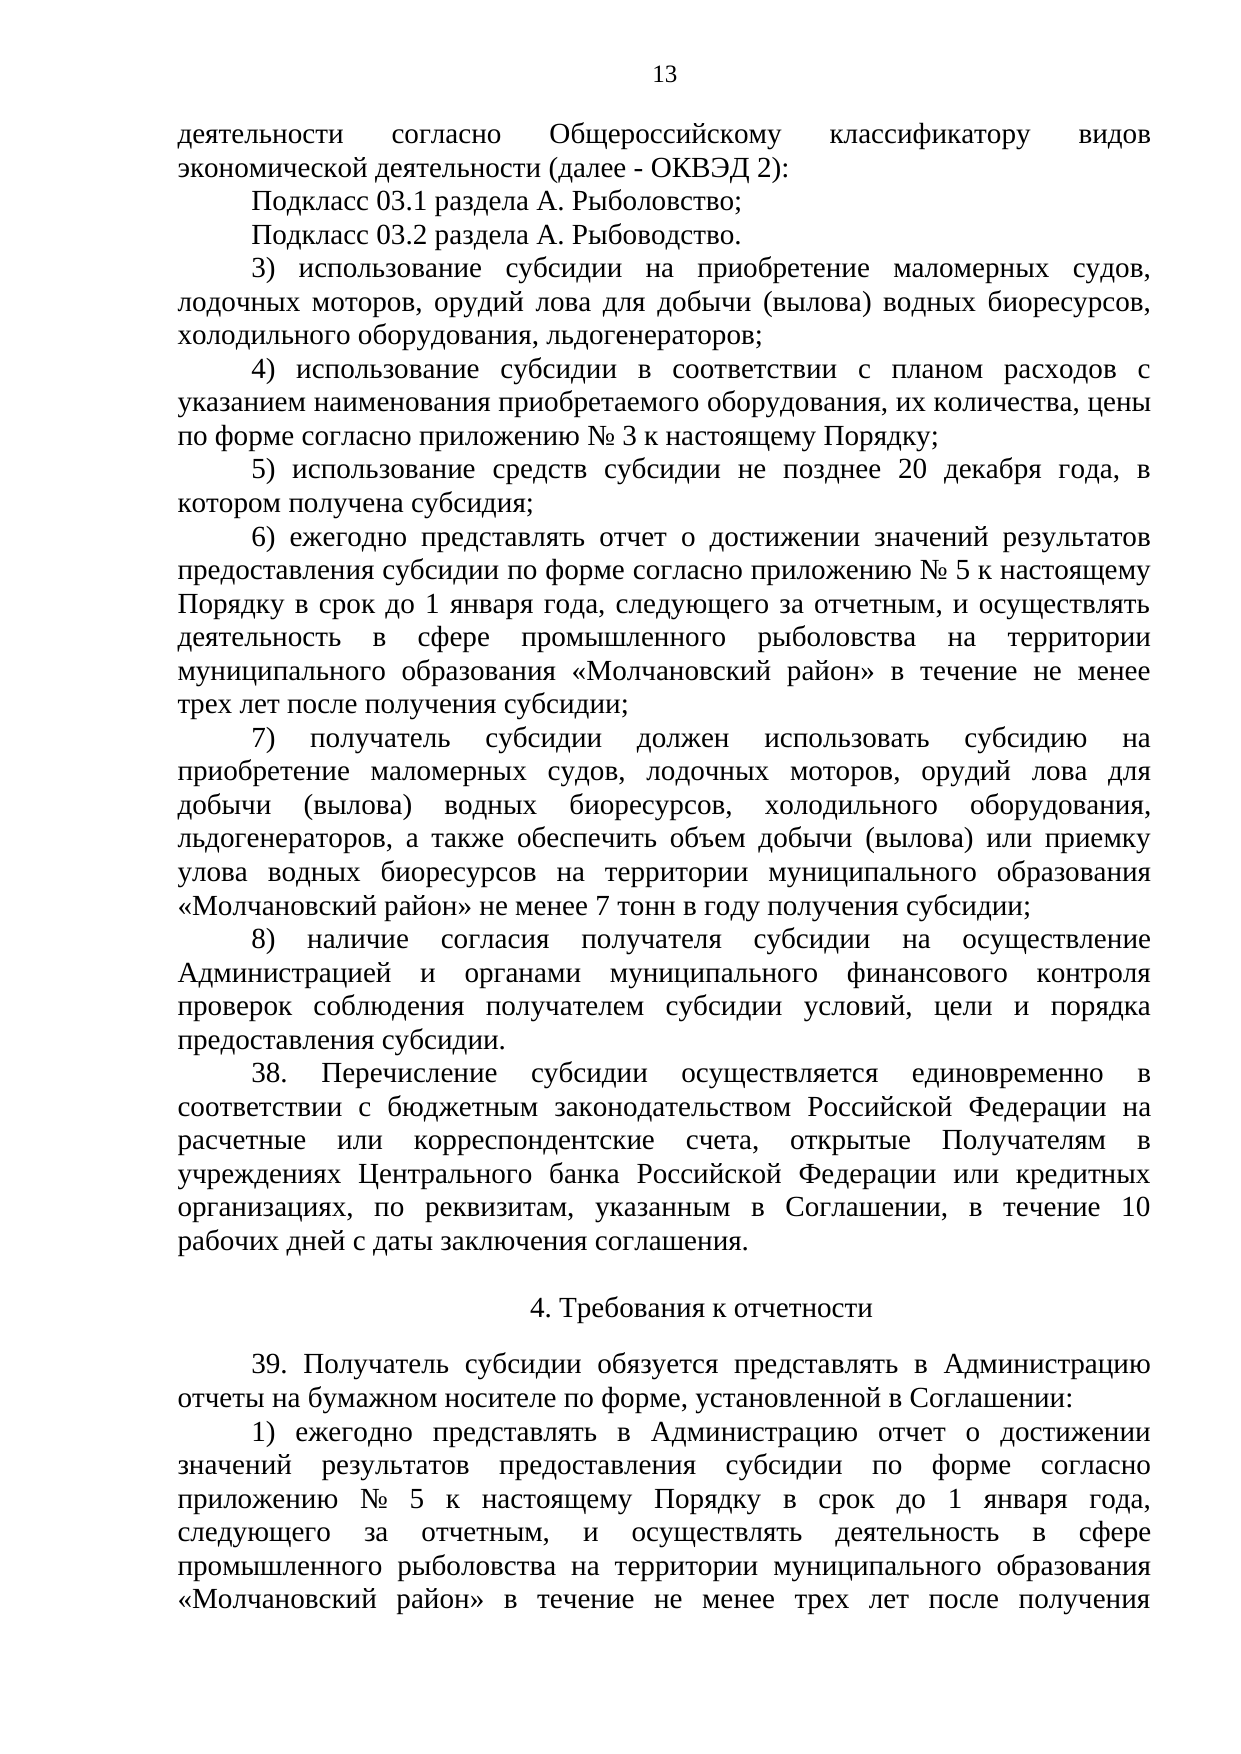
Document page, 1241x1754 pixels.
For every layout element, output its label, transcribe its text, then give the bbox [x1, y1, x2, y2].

text 39. Получатель субсидии обязуется представлять в Администрацию отчеты на бумажном носителе по форме, установленной в Соглашении: [177, 1347, 1152, 1414]
text 7) получатель субсидии должен использовать субсидию на приобретение маломерных судов, лодочных моторов, орудий лова для добычи (вылова) водных биоресурсов, холодильного оборудования, льдогенераторов, а также обеспечить объем добычи (вылова) или приемку улова водных биоресурсов на территории муниципального образования «Молчановский район» не менее 7 тонн в году получения субсидии; [177, 720, 1152, 921]
text Подкласс 03.1 раздела А. Рыболовство; [177, 183, 1152, 217]
text 38. Перечисление субсидии осуществляется единовременно в соответствии с бюджетным законодательством Российской Федерации на расчетные или корреспондентские счета, открытые Получателям в учреждениях Центрального банка Российской Федерации или кредитных организациях, по реквизитам, указанным в Соглашении, в течение 10 рабочих дней с даты заключения соглашения. [177, 1055, 1152, 1257]
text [177, 1414, 1152, 1615]
text 4) использование субсидии в соответствии с планом расходов с указанием наименования приобретаемого оборудования, их количества, цены по форме согласно приложению № 3 к настоящему Порядку; [177, 351, 1152, 452]
text 4. Требования к отчетности [177, 1290, 1152, 1324]
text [177, 116, 1152, 183]
text Подкласс 03.2 раздела А. Рыбоводство. [177, 217, 1152, 250]
text 3) использование субсидии на приобретение маломерных судов, лодочных моторов, орудий лова для добычи (вылова) водных биоресурсов, холодильного оборудования, льдогенераторов; [177, 250, 1152, 351]
text 5) использование средств субсидии не позднее 20 декабря года, в котором получена субсидия; [177, 452, 1152, 519]
text 8) наличие согласия получателя субсидии на осуществление Администрацией и органами муниципального финансового контроля проверок соблюдения получателем субсидии условий, цели и порядка предоставления субсидии. [177, 921, 1152, 1055]
text 6) ежегодно представлять отчет о достижении значений результатов предоставления субсидии по форме согласно приложению № 5 к настоящему Порядку в срок до 1 января года, следующего за отчетным, и осуществлять деятельность в сфере промышленного рыболовства на территории муниципального образования «Молчановский район» в течение не менее трех лет после получения субсидии; [177, 519, 1152, 720]
